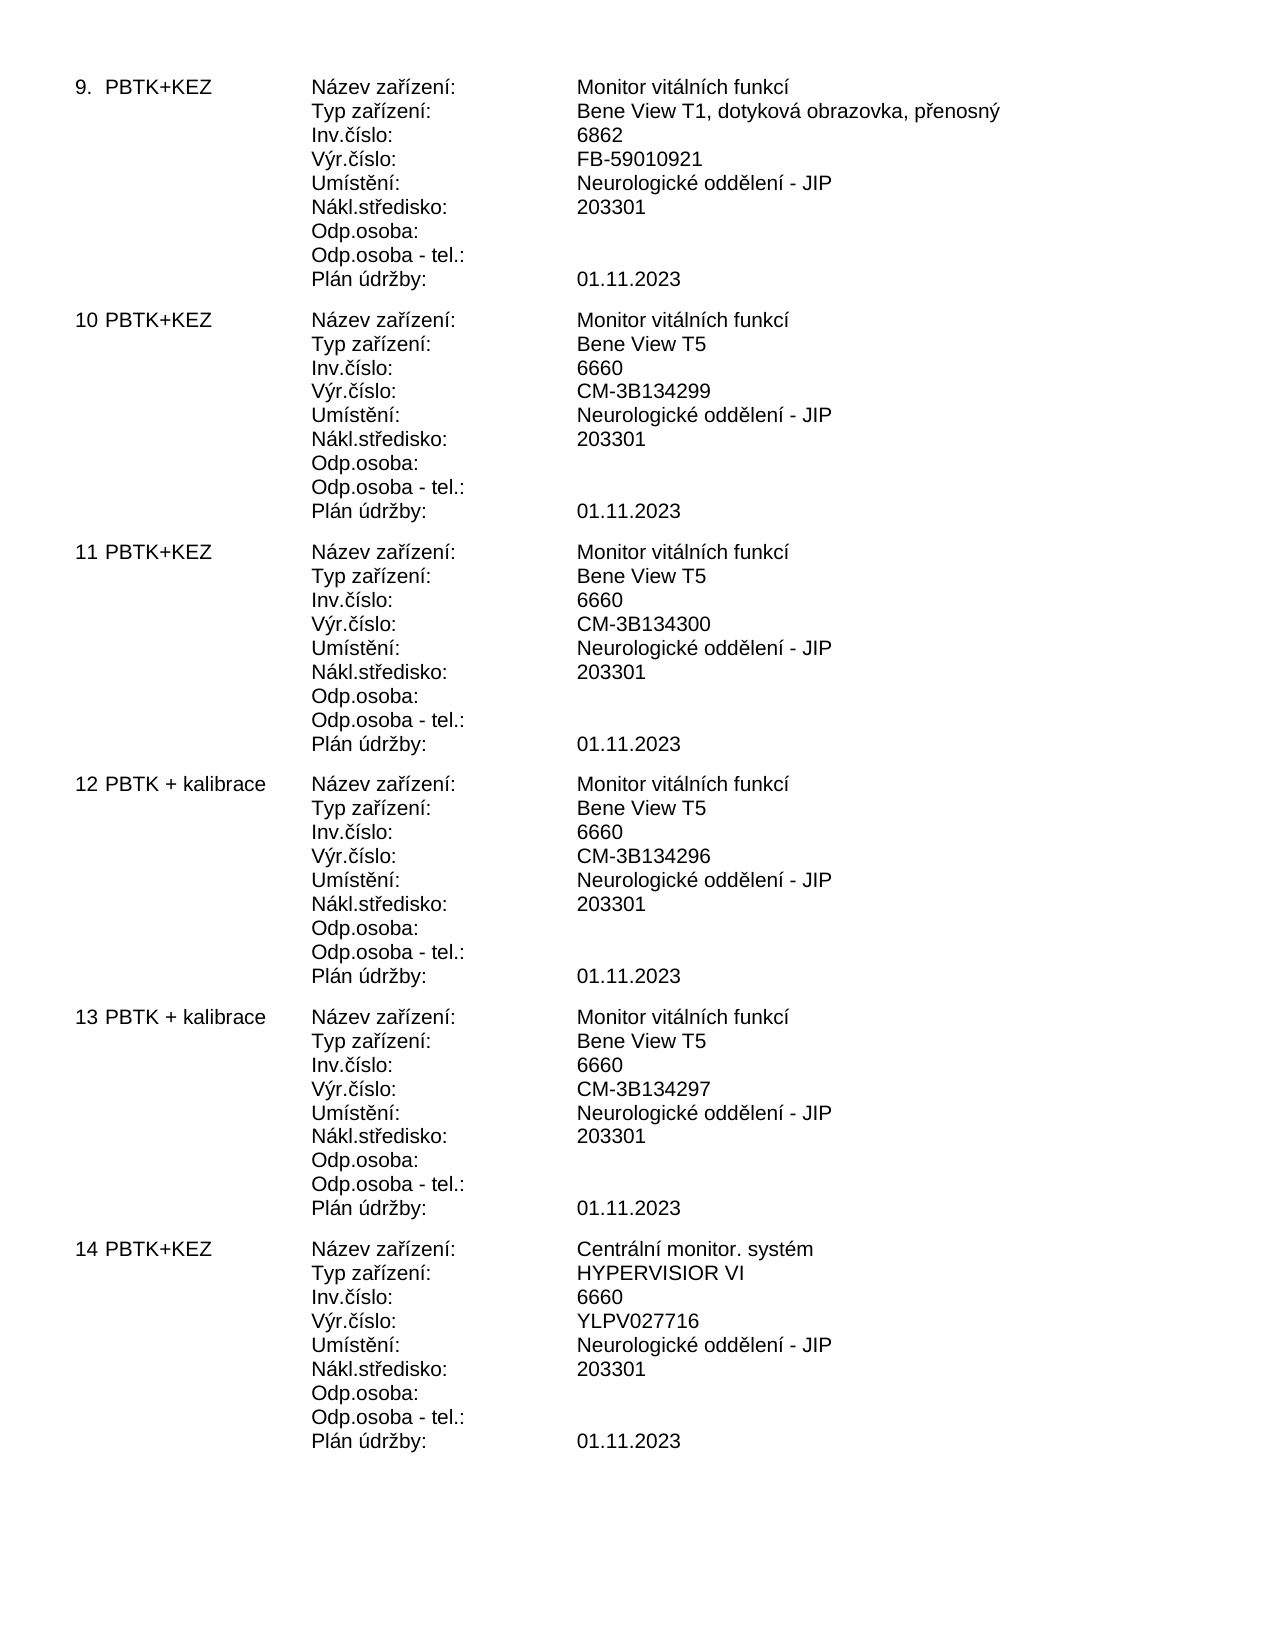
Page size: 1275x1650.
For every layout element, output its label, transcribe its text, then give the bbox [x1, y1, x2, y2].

text Odp.osoba: [75, 683, 1200, 707]
text Nákl.středisko: 203301 [75, 1357, 1200, 1381]
text Odp.osoba - tel.: [75, 1172, 1200, 1196]
text Výr.číslo: CM-3B134300 [75, 612, 1200, 636]
text Plán údržby: 01.11.2023 [75, 731, 1200, 755]
text 9. PBTK+KEZ Název zařízení: Monitor vitálních funkcí [75, 75, 1200, 99]
text Výr.číslo: FB-59010921 [75, 147, 1200, 171]
text Nákl.středisko: 203301 [75, 1124, 1200, 1148]
text Plán údržby: 01.11.2023 [75, 267, 1200, 291]
text Nákl.středisko: 203301 [75, 195, 1200, 219]
text Umístění: Neurologické oddělení - JIP [75, 1333, 1200, 1357]
text Plán údržby: 01.11.2023 [75, 499, 1200, 523]
text Nákl.středisko: 203301 [75, 427, 1200, 451]
text Inv.číslo: 6660 [75, 355, 1200, 379]
text Nákl.středisko: 203301 [75, 659, 1200, 683]
text Umístění: Neurologické oddělení - JIP [75, 403, 1200, 427]
text Umístění: Neurologické oddělení - JIP [75, 171, 1200, 195]
text Výr.číslo: CM-3B134299 [75, 379, 1200, 403]
text 10 PBTK+KEZ Název zařízení: Monitor vitálních funkcí [75, 307, 1200, 331]
text Odp.osoba: [75, 451, 1200, 475]
text Inv.číslo: 6660 [75, 588, 1200, 612]
text Inv.číslo: 6660 [75, 820, 1200, 844]
text Inv.číslo: 6660 [75, 1285, 1200, 1309]
text Nákl.středisko: 203301 [75, 892, 1200, 916]
text Odp.osoba: [75, 1148, 1200, 1172]
text Odp.osoba: [75, 1381, 1200, 1405]
text Plán údržby: 01.11.2023 [75, 1429, 1200, 1453]
text Odp.osoba - tel.: [75, 940, 1200, 964]
text Odp.osoba - tel.: [75, 475, 1200, 499]
text 14 PBTK+KEZ Název zařízení: Centrální monitor. systém [75, 1237, 1200, 1261]
text Typ zařízení: HYPERVISIOR VI [75, 1261, 1200, 1285]
text Odp.osoba - tel.: [75, 707, 1200, 731]
text Výr.číslo: CM-3B134297 [75, 1076, 1200, 1100]
text Výr.číslo: YLPV027716 [75, 1309, 1200, 1333]
text Typ zařízení: Bene View T5 [75, 564, 1200, 588]
text Typ zařízení: Bene View T1, dotyková obrazovka, přenosný [75, 99, 1200, 123]
text Odp.osoba: [75, 219, 1200, 243]
text Výr.číslo: CM-3B134296 [75, 844, 1200, 868]
text 11 PBTK+KEZ Název zařízení: Monitor vitálních funkcí [75, 540, 1200, 564]
text Plán údržby: 01.11.2023 [75, 964, 1200, 988]
text Plán údržby: 01.11.2023 [75, 1196, 1200, 1220]
text Odp.osoba - tel.: [75, 1405, 1200, 1429]
text Umístění: Neurologické oddělení - JIP [75, 636, 1200, 659]
text Typ zařízení: Bene View T5 [75, 796, 1200, 820]
text Inv.číslo: 6660 [75, 1052, 1200, 1076]
text 12 PBTK + kalibrace Název zařízení: Monitor vitálních funkcí [75, 772, 1200, 796]
text Typ zařízení: Bene View T5 [75, 1028, 1200, 1052]
text 13 PBTK + kalibrace Název zařízení: Monitor vitálních funkcí [75, 1004, 1200, 1028]
text Umístění: Neurologické oddělení - JIP [75, 868, 1200, 892]
text Odp.osoba - tel.: [75, 243, 1200, 267]
text Umístění: Neurologické oddělení - JIP [75, 1100, 1200, 1124]
text Typ zařízení: Bene View T5 [75, 331, 1200, 355]
text Inv.číslo: 6862 [75, 123, 1200, 147]
text Odp.osoba: [75, 916, 1200, 940]
